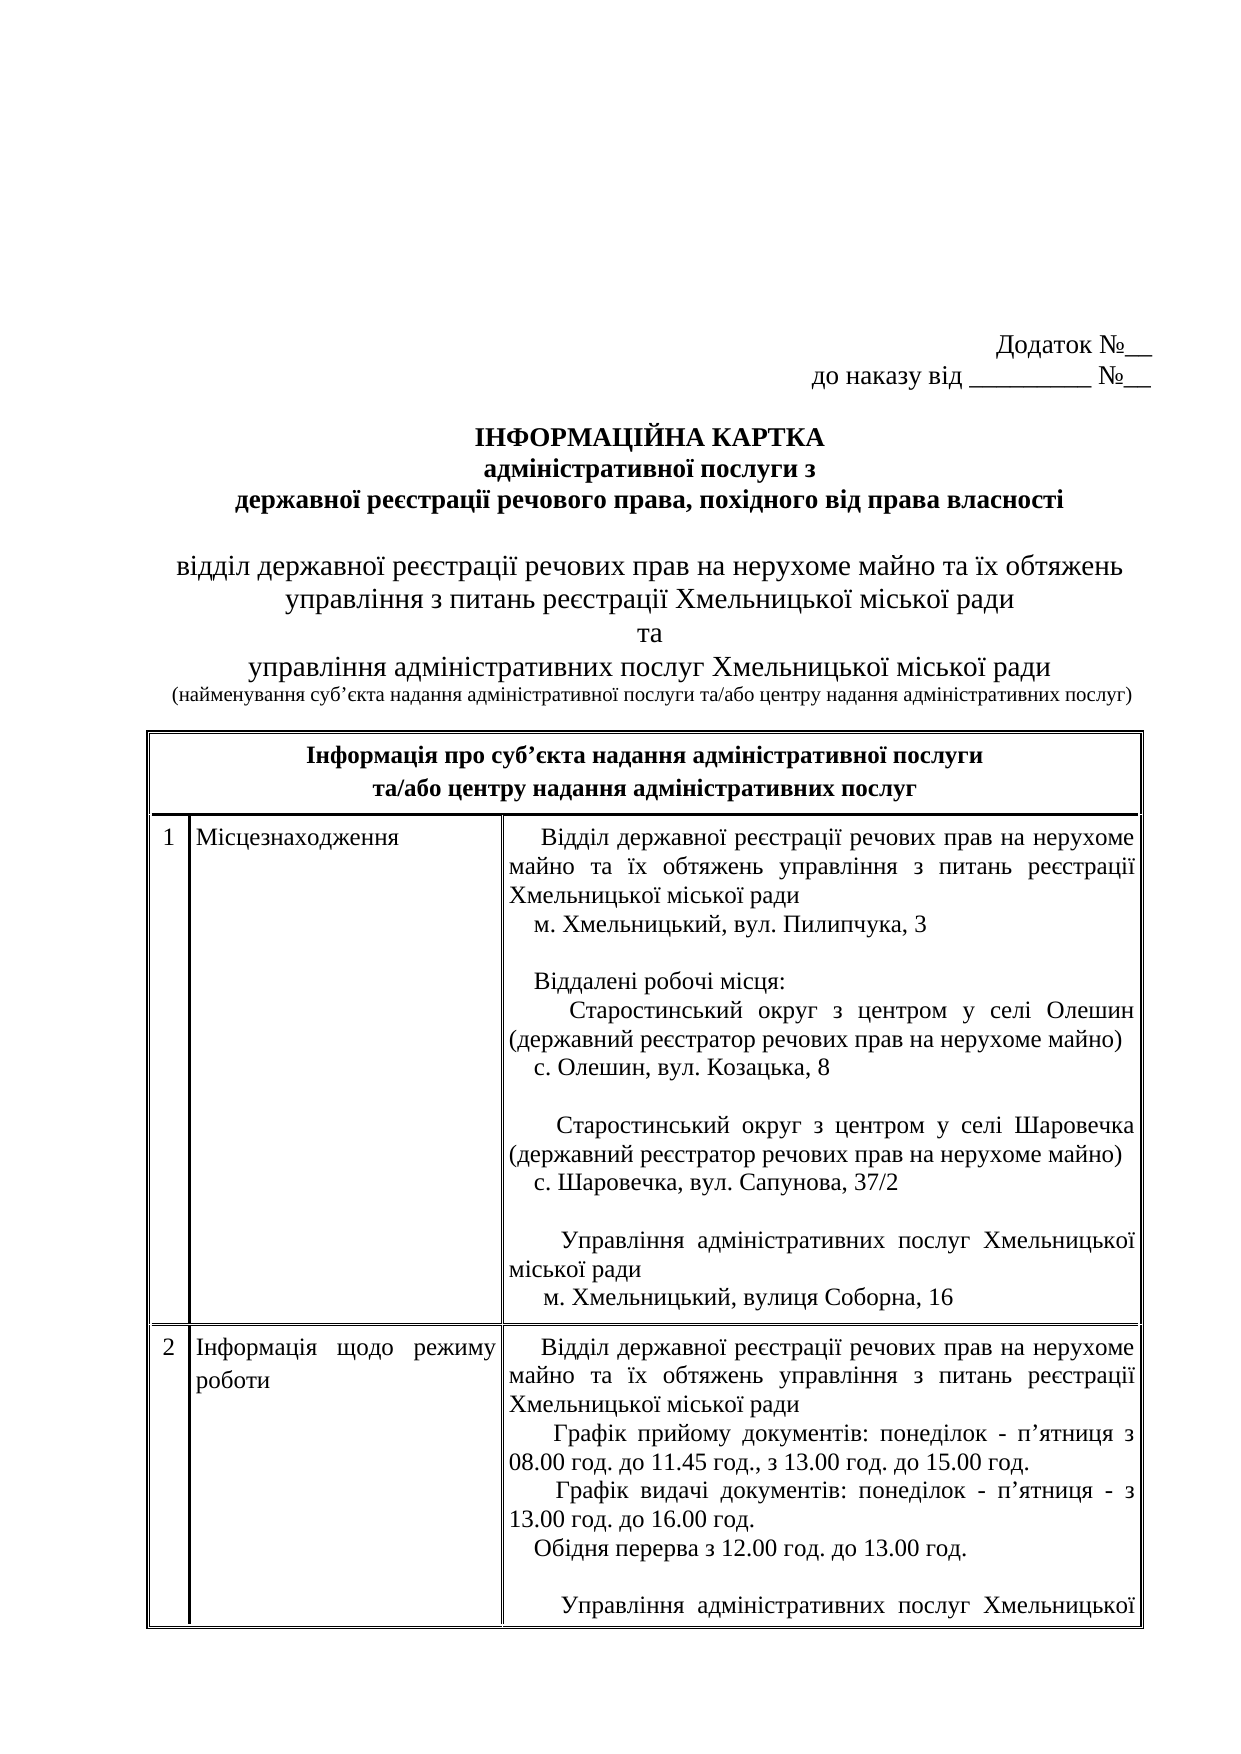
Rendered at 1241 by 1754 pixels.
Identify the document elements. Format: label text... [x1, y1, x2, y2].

table_cell Відділ державної реєстрації речових прав на нерухоме майно та їх обтяжень управління з питань реєстрації Хмельницької міської ради м. Хмельницький, вул. Пилипчука, 3 Віддалені робочі місця: Старостинський округ з центром у селі Олешин (державний реєстратор речових прав на нерухоме майно) с. Олешин, вул. Козацька, 8 Старостинський округ з центром у селі Шаровечка (державний реєстратор речових прав на нерухоме майно) с. Шаровечка, вул. Сапунова, 37/2 Управління адміністративних послуг Хмельницької міської ради м. Хмельницький, вулиця Соборна, 16 [504, 813, 1142, 1322]
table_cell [503, 1323, 1141, 1626]
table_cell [189, 1326, 502, 1626]
text Додаток №__ [295, 328, 1152, 359]
text управління адміністративних послуг Хмельницької міської ради [148, 649, 1152, 682]
text державної реєстрації речового права, похідного від права власності [148, 483, 1152, 514]
table_header Інформація про суб’єкта надання адміністративної послуги та/або центру надання адміністративних послуг [150, 734, 1140, 813]
text (найменування суб’єкта надання адміністративної послуги та/або центру надання адміністративних послуг) [148, 682, 1152, 706]
text адміністративної послуги з [148, 452, 1152, 483]
text відділ державної реєстрації речових прав на нерухоме майно та їх обтяжень управління з питань реєстрації Хмельницької міської ради [148, 548, 1152, 615]
table_cell 2 [150, 1323, 189, 1626]
table_cell Місцезнаходження [191, 816, 501, 1322]
text ІНФОРМАЦІЙНА КАРТКА [148, 421, 1152, 452]
text та [148, 615, 1152, 649]
text до наказу від _________ №__ [295, 359, 1152, 390]
table_cell 1 [148, 813, 188, 1322]
